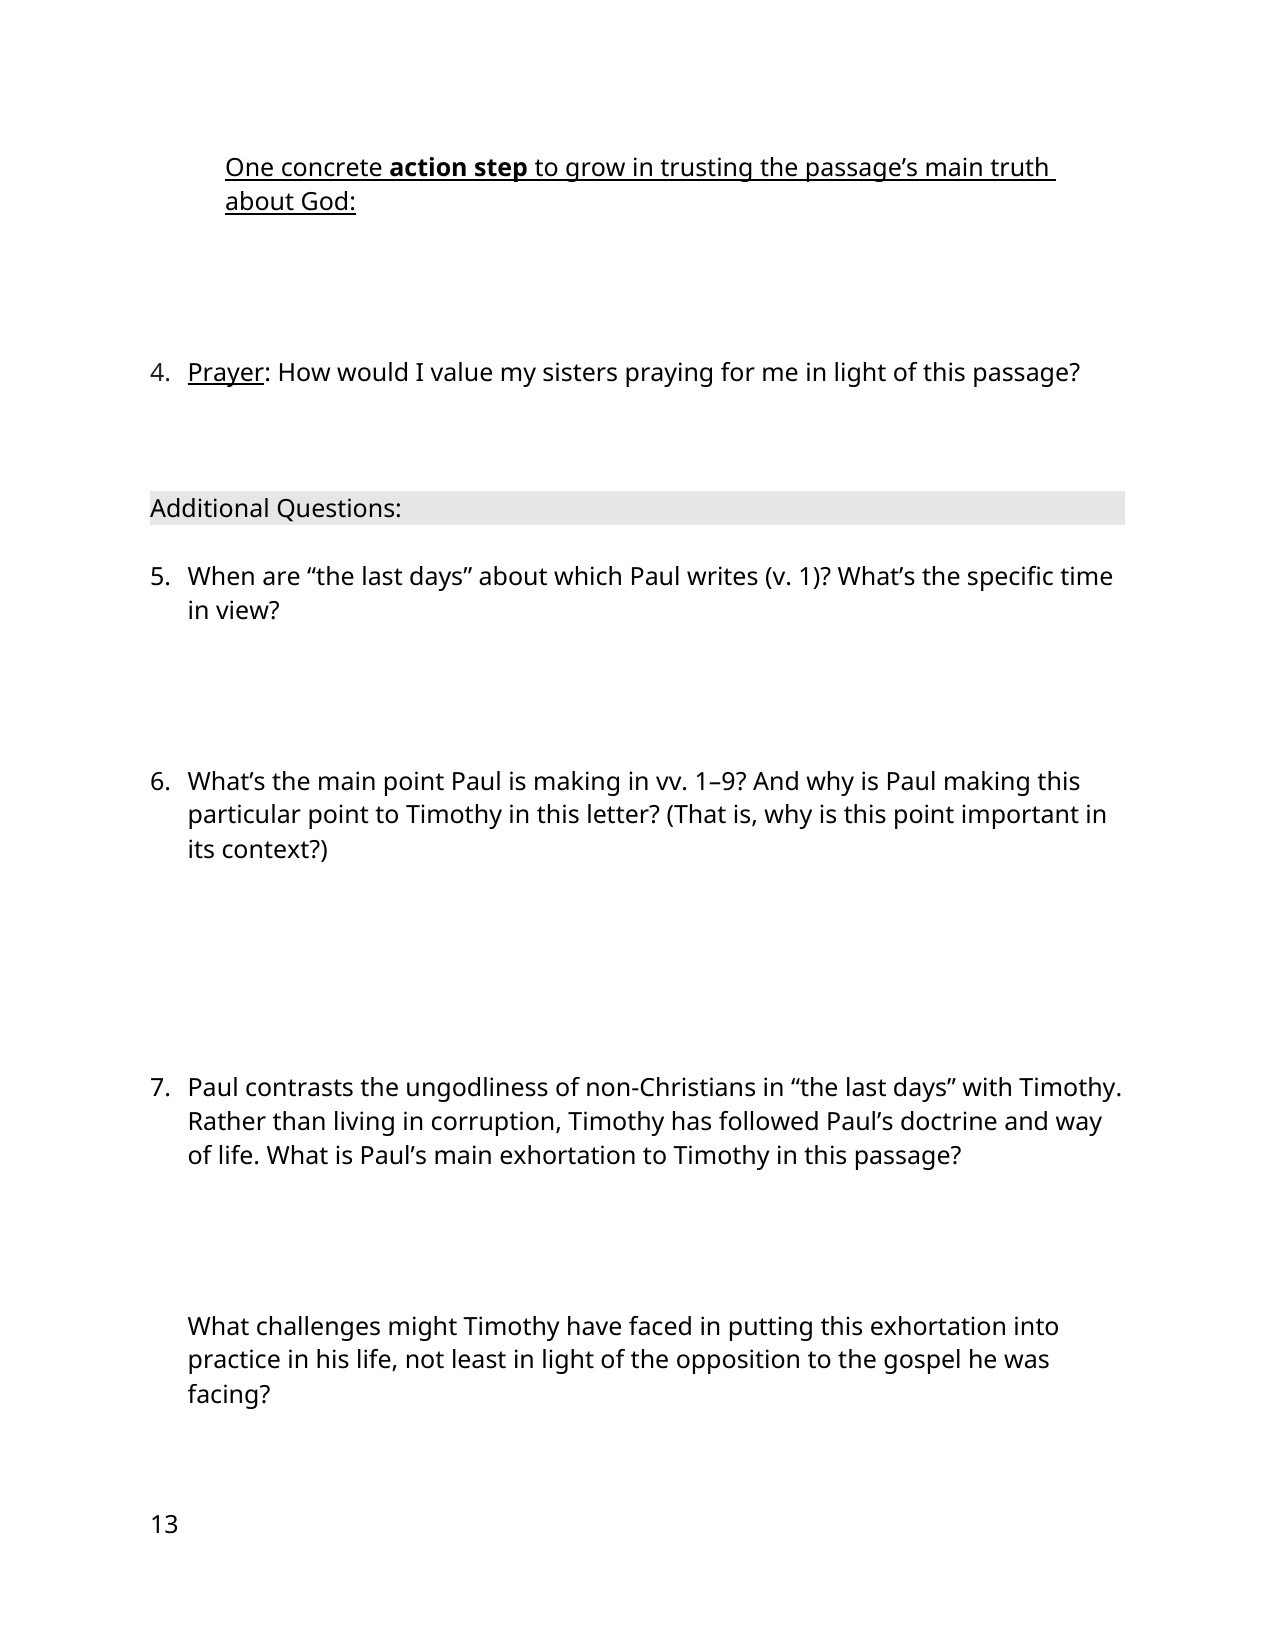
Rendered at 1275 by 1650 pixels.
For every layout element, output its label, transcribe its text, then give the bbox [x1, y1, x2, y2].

list Paul contrasts the ungodliness of non-Christians in “the last days” with Timothy. Rather than living in corruption, Timothy has followed Paul’s doctrine and way of life. What is Paul’s main exhortation to Timothy in this passage? [150, 1070, 1125, 1172]
list One concrete action step to grow in trusting the passage’s main truth about God: [225, 150, 1125, 218]
list What’s the main point Paul is making in vv. 1–9? And why is Paul making this particular point to Timothy in this letter? (That is, why is this point important in its context?) [150, 763, 1125, 865]
text Additional Questions: [150, 491, 1125, 525]
list When are “the last days” about which Paul writes (v. 1)? What’s the specific time in view? [150, 559, 1125, 627]
text What challenges might Timothy have faced in putting this exhortation into practice in his life, not least in light of the opposition to the gospel he was facing? [187, 1308, 1125, 1410]
list Prayer: How would I value my sisters praying for me in light of this passage? [150, 354, 1125, 388]
